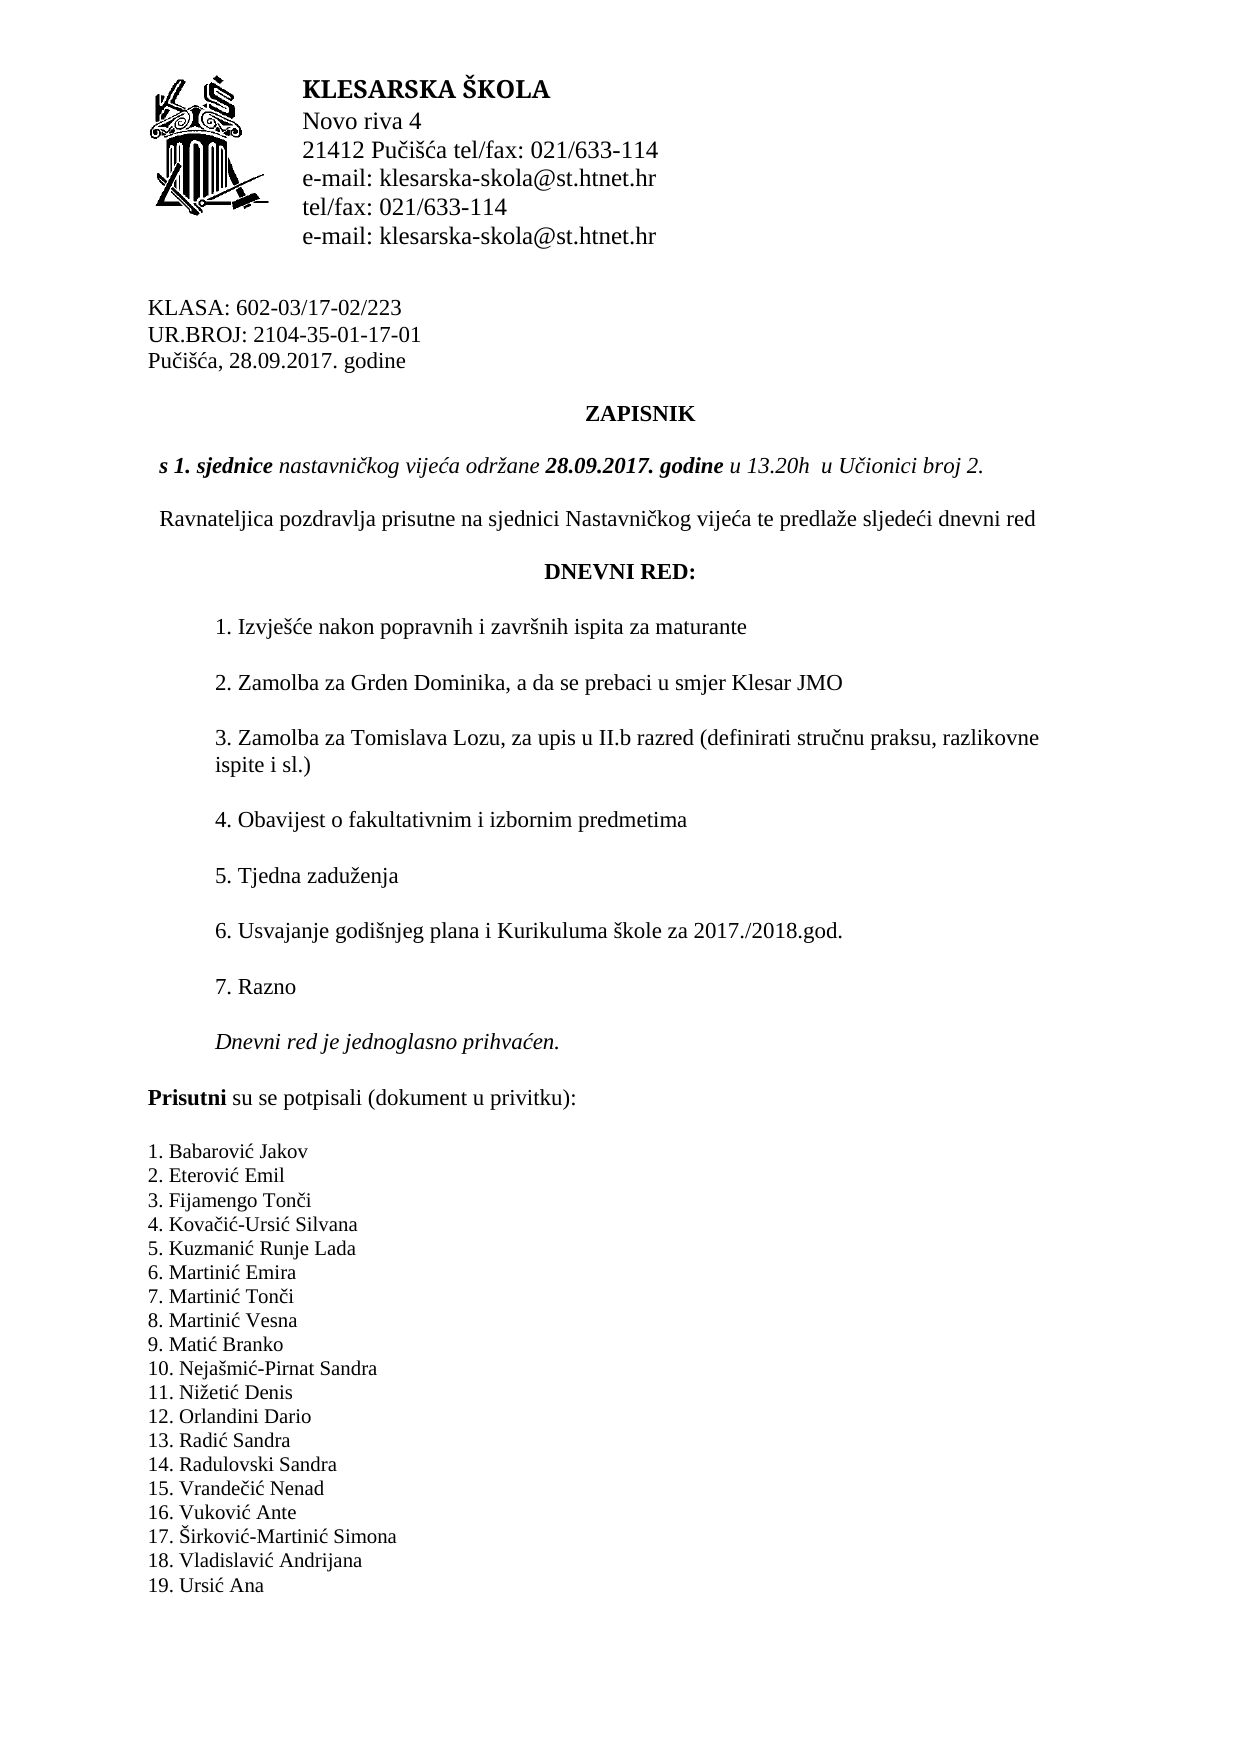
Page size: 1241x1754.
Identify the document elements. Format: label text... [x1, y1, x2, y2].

text 1. Izvješće nakon popravnih i završnih ispita za maturante [215, 613, 1093, 640]
text 13. Radić Sandra [148, 1428, 1093, 1452]
text 15. Vrandečić Nenad [148, 1476, 1093, 1500]
text 14. Radulovski Sandra [148, 1452, 1093, 1476]
text 6. Usvajanje godišnjeg plana i Kurikuluma škole za 2017./2018.god. [215, 917, 1093, 944]
text 4. Obavijest o fakultativnim i izbornim predmetima [215, 806, 1093, 833]
picture [147, 73, 273, 218]
text ZAPISNIK [148, 400, 1093, 426]
text 18. Vladislavić Andrijana [148, 1548, 1093, 1572]
text 19. Ursić Ana [148, 1572, 1093, 1597]
text Pučišća, 28.09.2017. godine [148, 347, 1093, 373]
text 5. Kuzmanić Runje Lada [148, 1236, 1093, 1260]
text KLASA: 602-03/17-02/223 [148, 294, 1093, 321]
text 6. Martinić Emira [148, 1260, 1093, 1284]
text 2. Eterović Emil [148, 1163, 1093, 1187]
text UR.BROJ: 2104-35-01-17-01 [148, 321, 1093, 347]
text 3. Zamolba za Tomislava Lozu, za upis u II.b razred (definirati stručnu praksu, razlikovne ispite i sl.) [215, 724, 1093, 777]
text 7. Martinić Tonči [148, 1284, 1093, 1308]
text 8. Martinić Vesna [148, 1308, 1093, 1332]
text DNEVNI RED: [148, 558, 1093, 584]
text Ravnateljica pozdravlja prisutne na sjednici Nastavničkog vijeća te predlaže sljedeći dnevni red [148, 505, 1093, 531]
text 2. Zamolba za Grden Dominika, a da se prebaci u smjer Klesar JMO [215, 669, 1093, 695]
text 5. Tjedna zaduženja [215, 862, 1093, 888]
text 16. Vuković Ante [148, 1500, 1093, 1524]
text 7. Razno [215, 973, 1093, 999]
text 3. Fijamengo Tonči [148, 1187, 1093, 1212]
text Prisutni su se potpisali (dokument u privitku): [148, 1084, 1093, 1110]
text 11. Nižetić Denis [148, 1380, 1093, 1404]
text 9. Matić Branko [148, 1332, 1093, 1356]
text 4. Kovačić-Ursić Silvana [148, 1212, 1093, 1236]
text 17. Širković-Martinić Simona [148, 1524, 1093, 1548]
text Dnevni red je jednoglasno prihvaćen. [215, 1028, 1093, 1055]
text 12. Orlandini Dario [148, 1404, 1093, 1428]
text s 1. sjednice nastavničkog vijeća održane 28.09.2017. godine u 13.20h u Učionici broj 2. [148, 452, 1093, 479]
text 1. Babarović Jakov [148, 1139, 1093, 1163]
text 10. Nejašmić-Pirnat Sandra [148, 1356, 1093, 1380]
